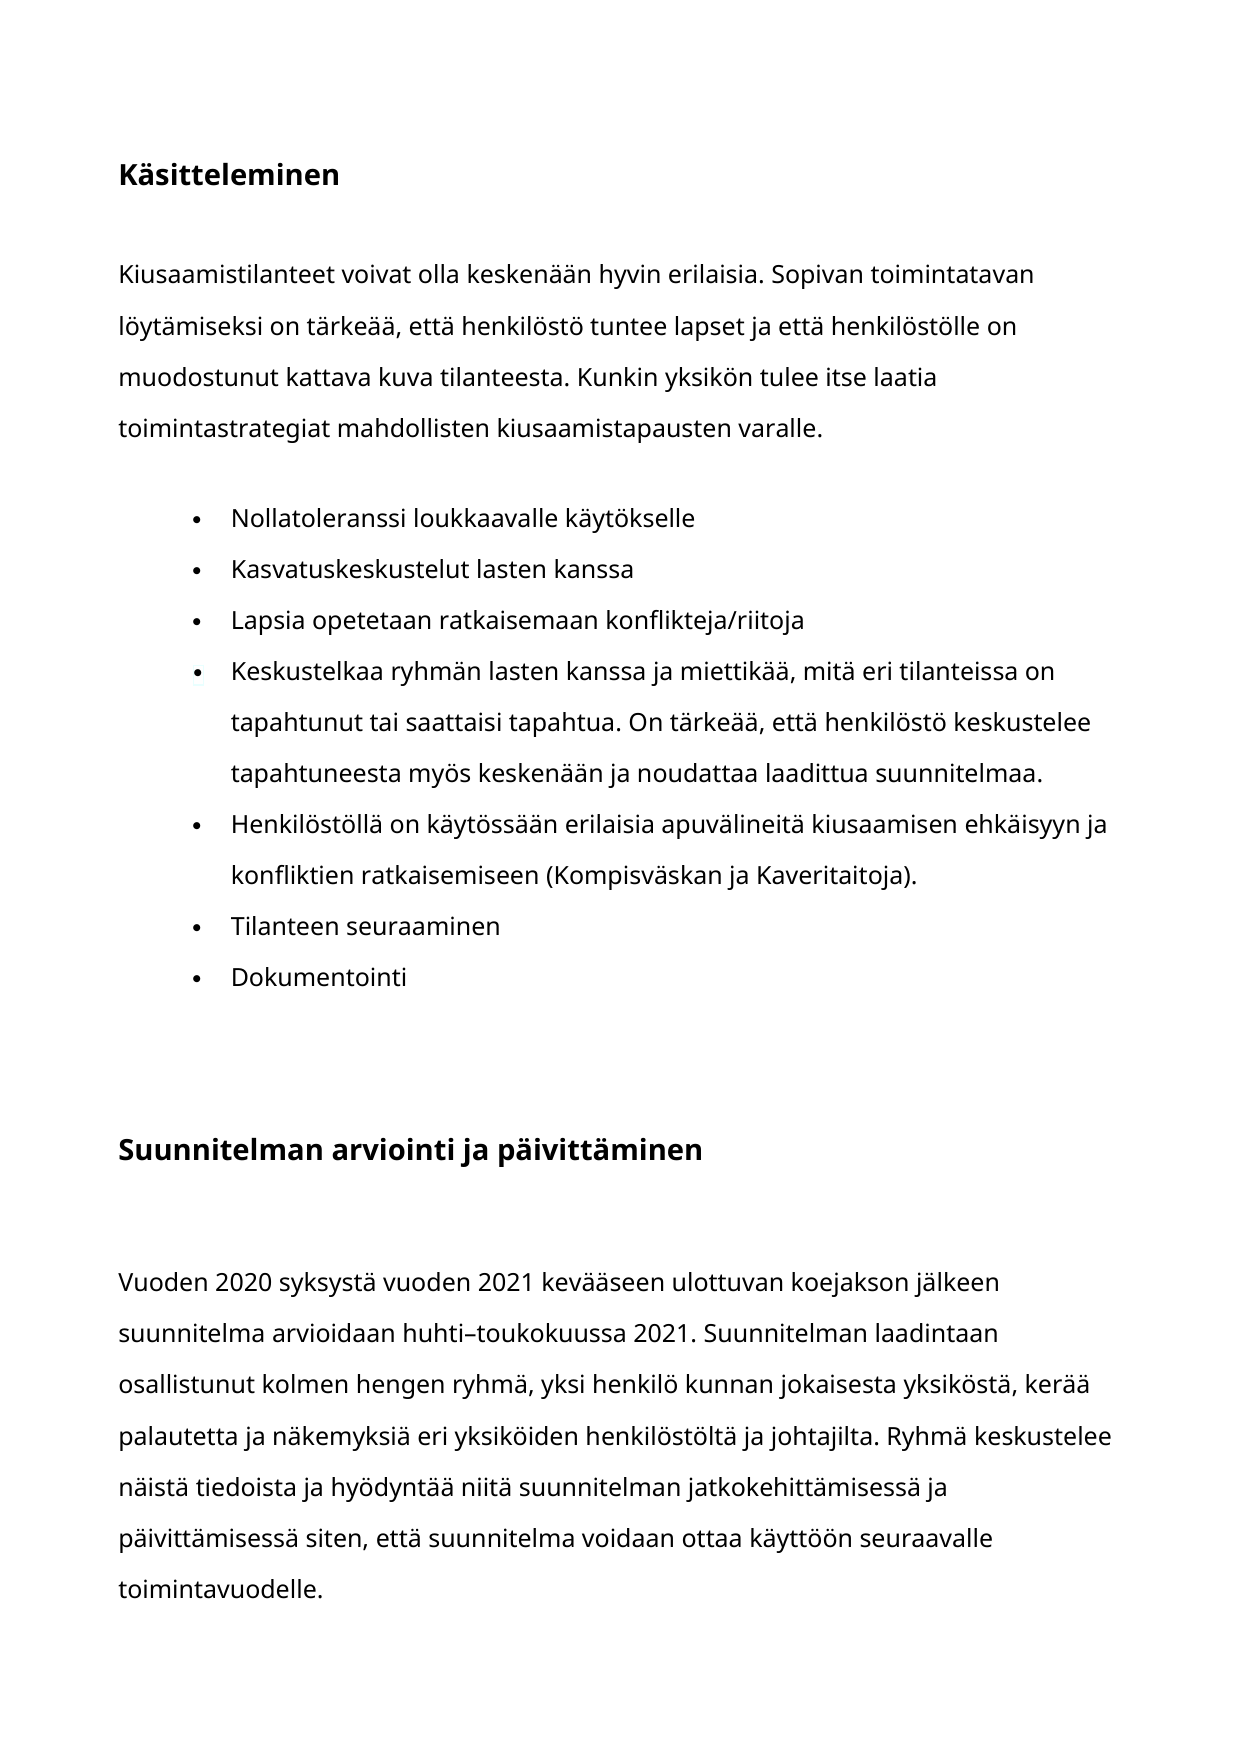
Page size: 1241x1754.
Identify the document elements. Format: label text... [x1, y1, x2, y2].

list Henkilöstöllä on käytössään erilaisia apuvälineitä kiusaamisen ehkäisyyn ja konfliktien ratkaisemiseen (Kompisväskan ja Kaveritaitoja). [193, 806, 1122, 892]
list Lapsia opetetaan ratkaisemaan konflikteja/riitoja [193, 602, 1122, 636]
subtitle Käsitteleminen [118, 154, 1122, 194]
list Keskustelkaa ryhmän lasten kanssa ja miettikää, mitä eri tilanteissa on tapahtunut tai saattaisi tapahtua. On tärkeää, että henkilöstö keskustelee tapahtuneesta myös keskenään ja noudattaa laadittua suunnitelmaa. [193, 653, 1122, 789]
text Kiusaamistilanteet voivat olla keskenään hyvin erilaisia. Sopivan toimintatavan löytämiseksi on tärkeää, että henkilöstö tuntee lapset ja että henkilöstölle on muodostunut kattava kuva tilanteesta. Kunkin yksikön tulee itse laatia toimintastrategiat mahdollisten kiusaamistapausten varalle. [118, 257, 1122, 486]
subtitle Suunnitelman arviointi ja päivittäminen [118, 1129, 1122, 1169]
list Nollatoleranssi loukkaavalle käytökselle [193, 500, 1122, 534]
list Dokumentointi [193, 959, 1122, 994]
text Vuoden 2020 syksystä vuoden 2021 kevääseen ulottuvan koejakson jälkeen suunnitelma arvioidaan huhti–toukokuussa 2021. Suunnitelman laadintaan osallistunut kolmen hengen ryhmä, yksi henkilö kunnan jokaisesta yksiköstä, kerää palautetta ja näkemyksiä eri yksiköiden henkilöstöltä ja johtajilta. Ryhmä keskustelee näistä tiedoista ja hyödyntää niitä suunnitelman jatkokehittämisessä ja päivittämisessä siten, että suunnitelma voidaan ottaa käyttöön seuraavalle toimintavuodelle. [118, 1265, 1122, 1605]
list Tilanteen seuraaminen [193, 908, 1122, 943]
list Kasvatuskeskustelut lasten kanssa [193, 551, 1122, 585]
